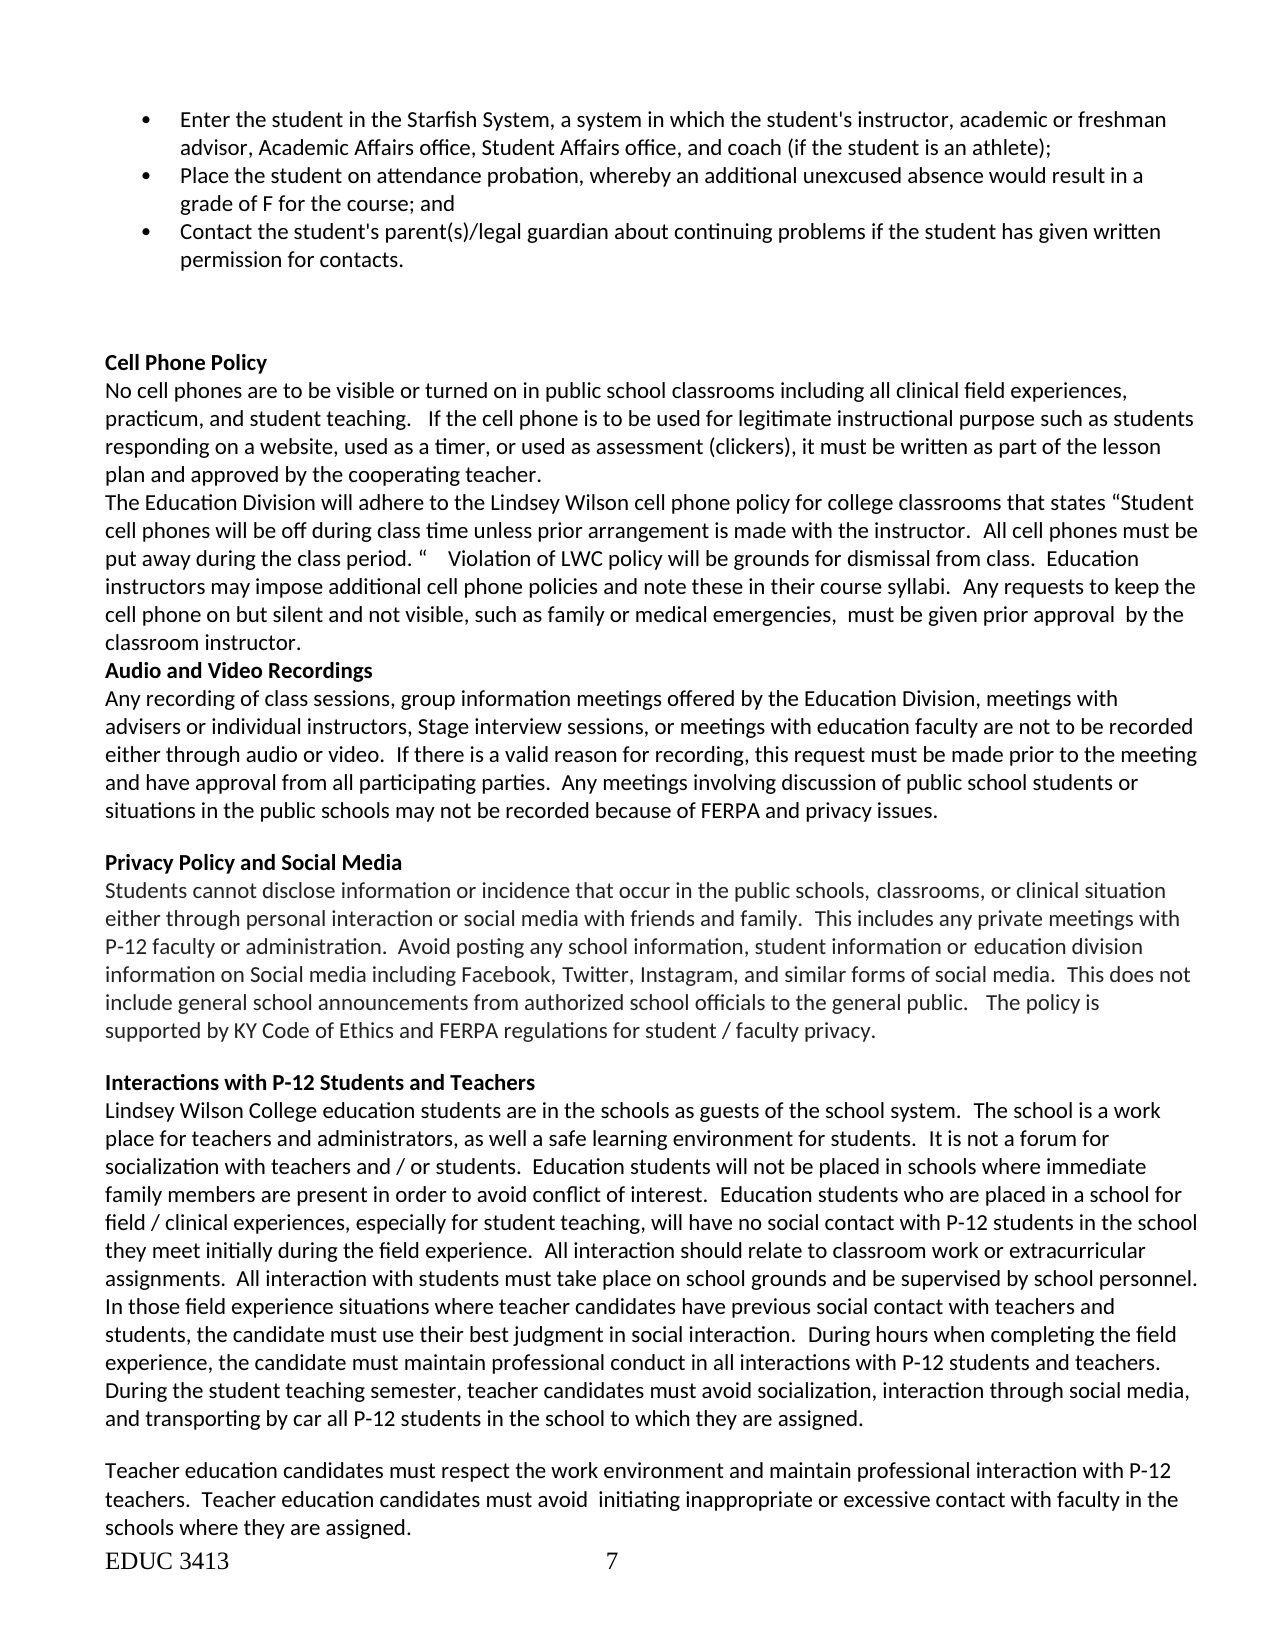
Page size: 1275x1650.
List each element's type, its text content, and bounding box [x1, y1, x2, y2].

text Teacher education candidates must respect the work environment and maintain professional interaction with P-12 teachers. Teacher education candidates must avoid initiating inappropriate or excessive contact with faculty in the schools where they are assigned. [105, 1457, 1200, 1541]
text Audio and Video Recordings [105, 656, 1200, 684]
text Privacy Policy and Social Media [105, 848, 1200, 876]
list Enter the student in the Starfish System, a system in which the student's instructor, academic or freshman advisor, Academic Affairs office, Student Affairs office, and coach (if the student is an athlete); [142, 105, 1200, 161]
list Contact the student's parent(s)/legal guardian about continuing problems if the student has given written permission for contacts. [142, 217, 1200, 273]
list Place the student on attendance probation, whereby an additional unexcused absence would result in a grade of F for the course; and [142, 161, 1200, 217]
text Lindsey Wilson College education students are in the schools as guests of the school system. The school is a work place for teachers and administrators, as well a safe learning environment for students. It is not a forum for socialization with teachers and / or students. Education students will not be placed in schools where immediate family members are present in order to avoid conflict of interest. Education students who are placed in a school for field / clinical experiences, especially for student teaching, will have no social contact with P-12 students in the school they meet initially during the field experience. All interaction should relate to classroom work or extracurricular assignments. All interaction with students must take place on school grounds and be supervised by school personnel. In those field experience situations where teacher candidates have previous social contact with teachers and students, the candidate must use their best judgment in social interaction. During hours when completing the field experience, the candidate must maintain professional conduct in all interactions with P-12 students and teachers. During the student teaching semester, teacher candidates must avoid socialization, interaction through social media, and transporting by car all P-12 students in the school to which they are assigned. [105, 1096, 1200, 1433]
text Students cannot disclose information or incidence that occur in the public schools, classrooms, or clinical situation either through personal interaction or social media with friends and family. This includes any private meetings with P-12 faculty or administration. Avoid posting any school information, student information or education division information on Social media including Facebook, Twitter, Instagram, and similar forms of social media. This does not include general school announcements from authorized school officials to the general public. The policy is supported by KY Code of Ethics and FERPA regulations for student / faculty privacy. [105, 876, 1200, 1044]
text No cell phones are to be visible or turned on in public school classrooms including all clinical field experiences, practicum, and student teaching. If the cell phone is to be used for legitimate instructional purpose such as students responding on a website, used as a timer, or used as assessment (clickers), it must be written as part of the lesson plan and approved by the cooperating teacher. [105, 376, 1200, 488]
text Interactions with P-12 Students and Teachers [105, 1068, 1200, 1096]
text Cell Phone Policy [105, 348, 1200, 376]
text Any recording of class sessions, group information meetings offered by the Education Division, meetings with advisers or individual instructors, Stage interview sessions, or meetings with education faculty are not to be recorded either through audio or video. If there is a valid reason for recording, this request must be made prior to the meeting and have approval from all participating parties. Any meetings involving discussion of public school students or situations in the public schools may not be recorded because of FERPA and privacy issues. [105, 684, 1200, 824]
text The Education Division will adhere to the Lindsey Wilson cell phone policy for college classrooms that states “Student cell phones will be off during class time unless prior arrangement is made with the instructor. All cell phones must be put away during the class period. “ Violation of LWC policy will be grounds for dismissal from class. Education instructors may impose additional cell phone policies and note these in their course syllabi. Any requests to keep the cell phone on but silent and not visible, such as family or medical emergencies, must be given prior approval by the classroom instructor. [105, 488, 1200, 656]
